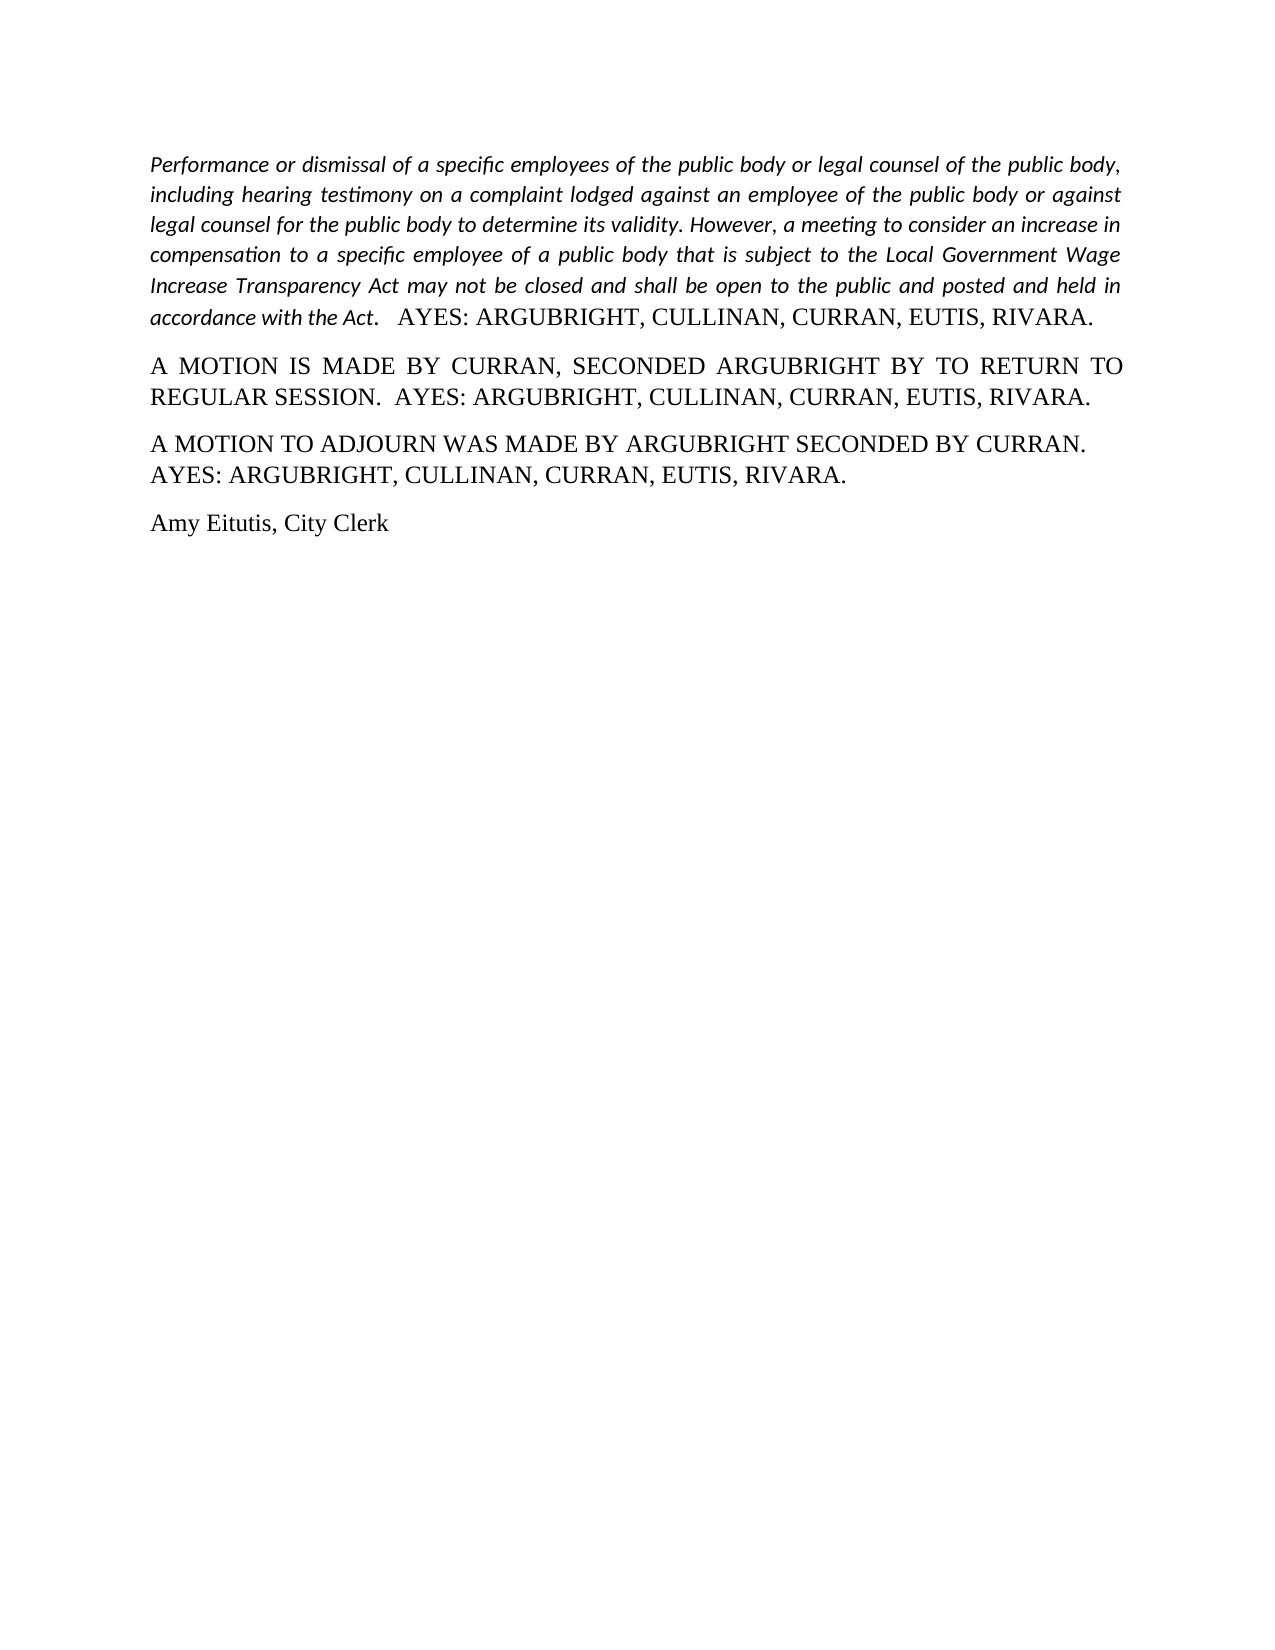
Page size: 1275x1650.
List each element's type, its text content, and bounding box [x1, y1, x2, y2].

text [150, 150, 1125, 332]
text A MOTION TO ADJOURN WAS MADE BY ARGUBRIGHT SECONDED BY CURRAN. AYES: ARGUBRIGHT, CULLINAN, CURRAN, EUTIS, RIVARA. [150, 429, 1125, 489]
text A MOTION IS MADE BY CURRAN, SECONDED ARGUBRIGHT BY TO RETURN TO REGULAR SESSION. AYES: ARGUBRIGHT, CULLINAN, CURRAN, EUTIS, RIVARA. [150, 351, 1125, 411]
text Amy Eitutis, City Clerk [150, 508, 1125, 537]
